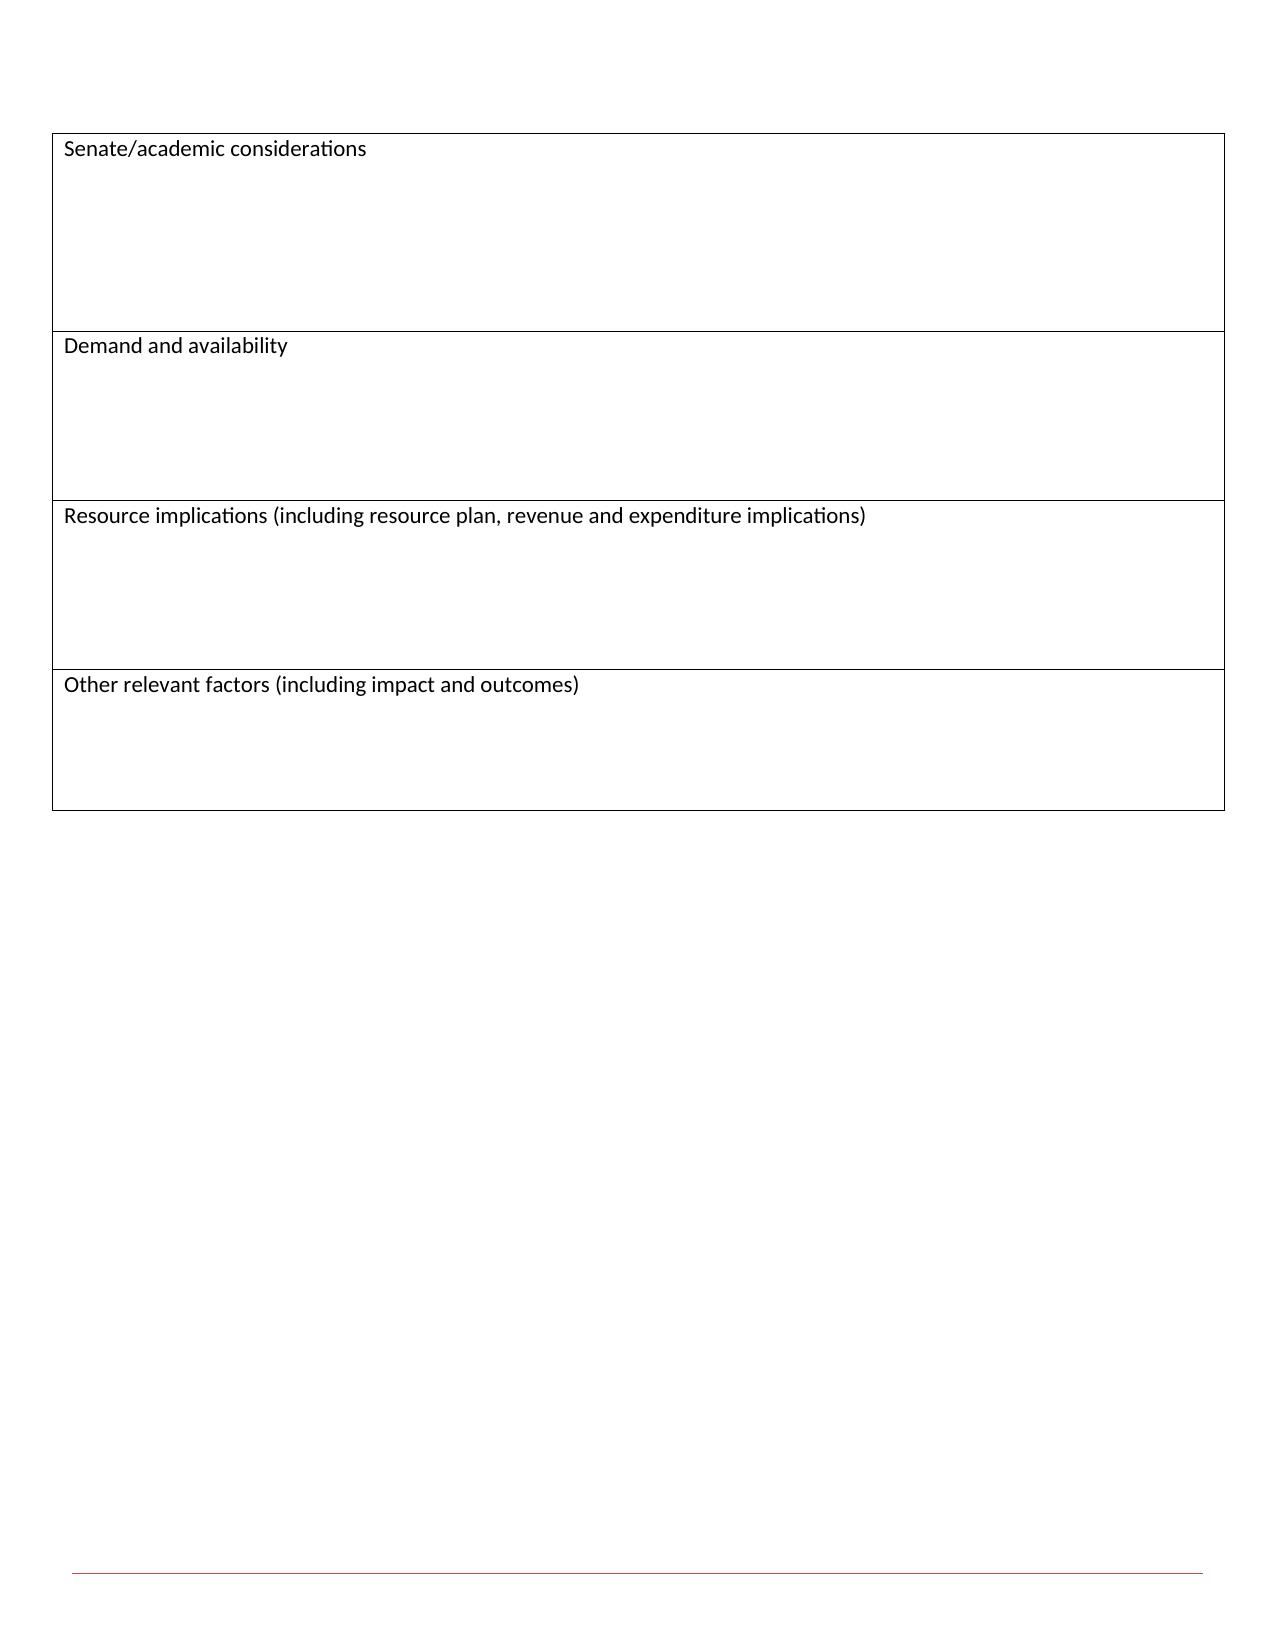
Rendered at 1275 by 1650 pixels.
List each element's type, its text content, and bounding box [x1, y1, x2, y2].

table_cell Other relevant factors (including impact and outcomes) [53, 670, 1224, 810]
table_cell Resource implications (including resource plan, revenue and expenditure implications) [53, 501, 1224, 669]
table_cell Senate/academic considerations [53, 134, 1224, 331]
table_cell Demand and availability [53, 332, 1224, 500]
